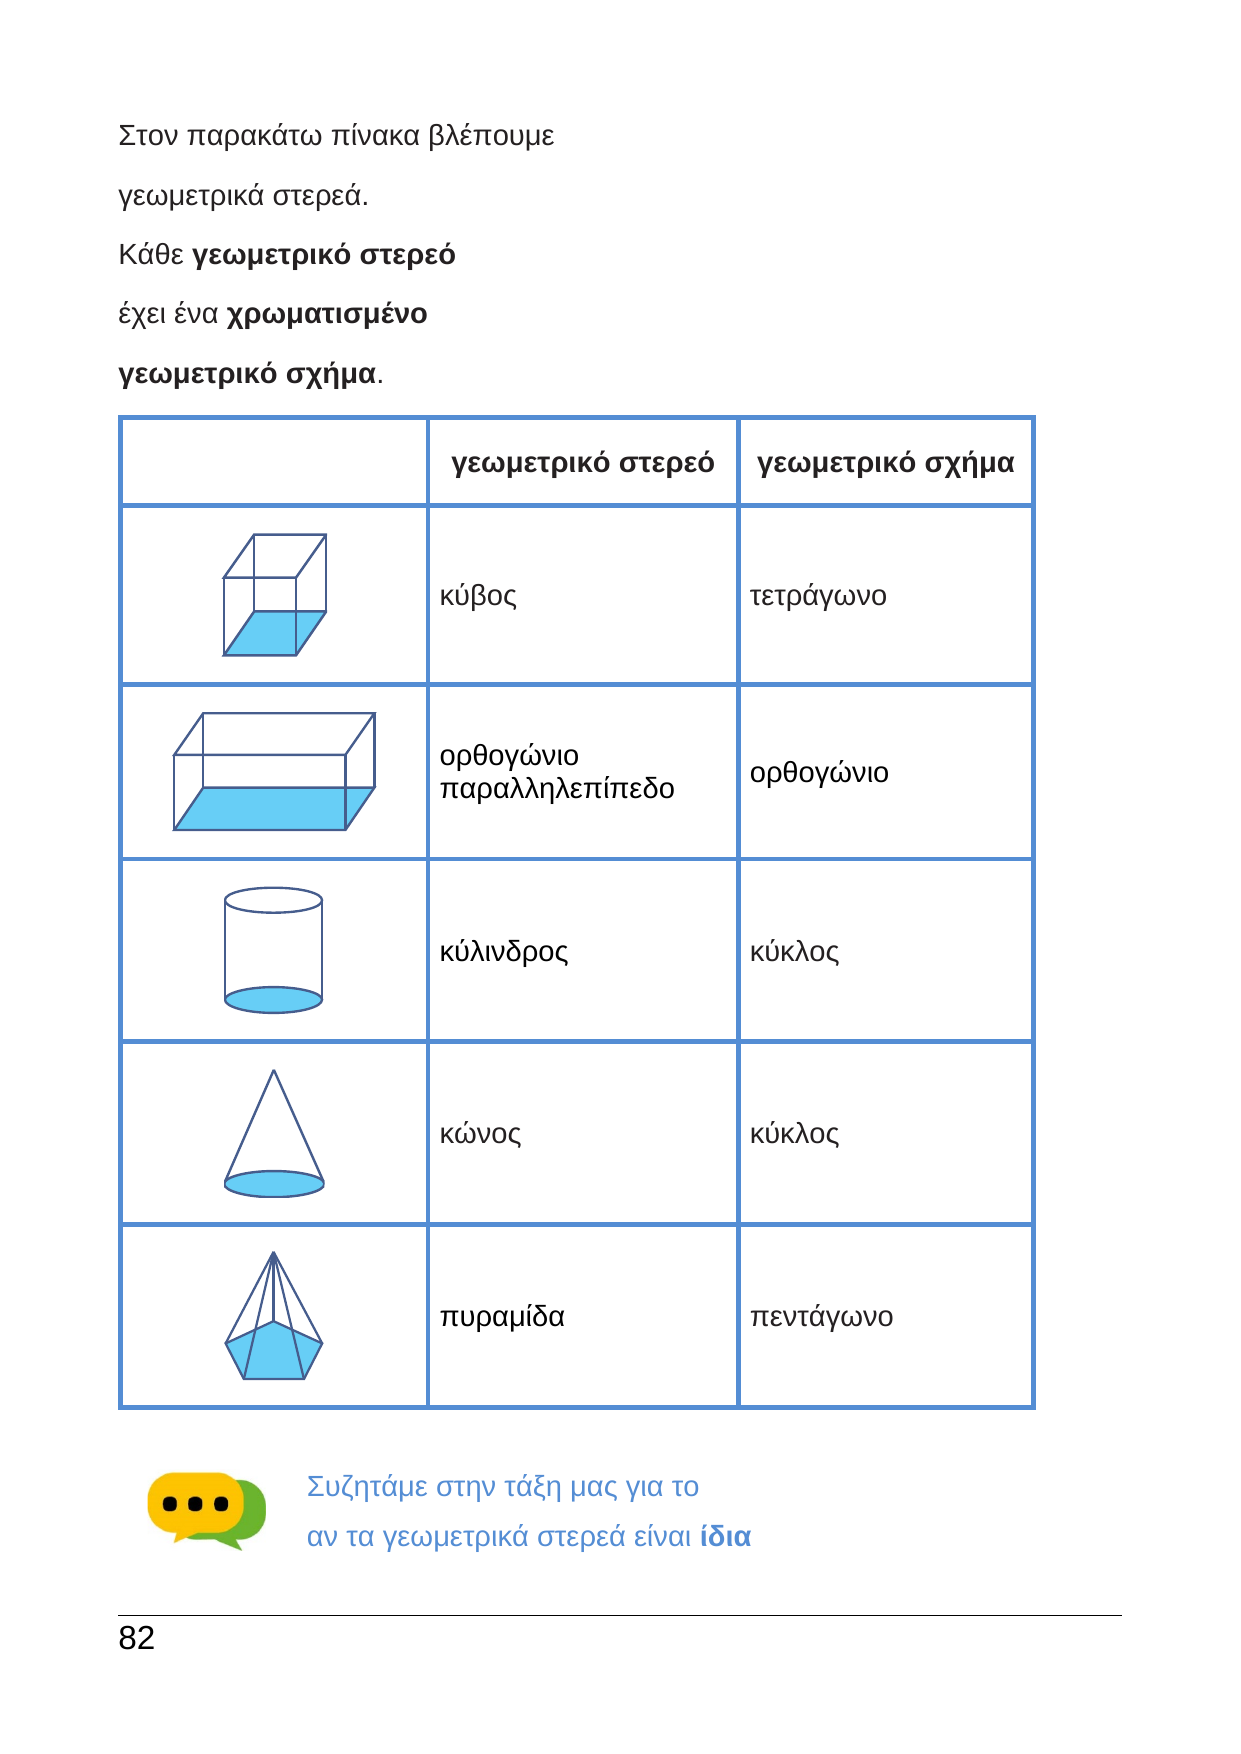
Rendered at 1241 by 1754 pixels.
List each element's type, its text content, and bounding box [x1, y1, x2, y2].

table_cell ορθογώνιο παραλληλεπίπεδο [430, 687, 736, 857]
table_header [123, 420, 426, 503]
text γεωμετρικά στερεά. [118, 177, 1122, 211]
table_cell κώνος [430, 1044, 736, 1222]
table_cell [123, 1227, 426, 1405]
text γεωμετρικό σχήμα. [118, 356, 1122, 389]
picture [147, 1469, 266, 1551]
table_cell πεντάγωνο [741, 1227, 1031, 1405]
table_cell κύκλος [741, 861, 1031, 1039]
table_cell [123, 508, 426, 682]
text έχει ένα χρωματισμένο [118, 296, 1122, 330]
table_header γεωμετρικό σχήμα [741, 420, 1031, 503]
table_cell ορθογώνιο [741, 687, 1031, 857]
table_cell [123, 1044, 426, 1222]
text Κάθε γεωμετρικό στερεό [118, 237, 1122, 270]
table_cell κύκλος [741, 1044, 1031, 1222]
table_header [118, 1469, 295, 1566]
table_cell τετράγωνο [741, 508, 1031, 682]
table_cell κύλινδρος [430, 861, 736, 1039]
table_cell πυραμίδα [430, 1227, 736, 1405]
table_cell κύβος [430, 508, 736, 682]
table_cell [123, 687, 426, 857]
text Στον παρακάτω πίνακα βλέπουμε [118, 118, 1122, 152]
table_cell [123, 861, 426, 1039]
table_header γεωμετρικό στερεό [430, 420, 736, 503]
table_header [295, 1469, 1121, 1566]
